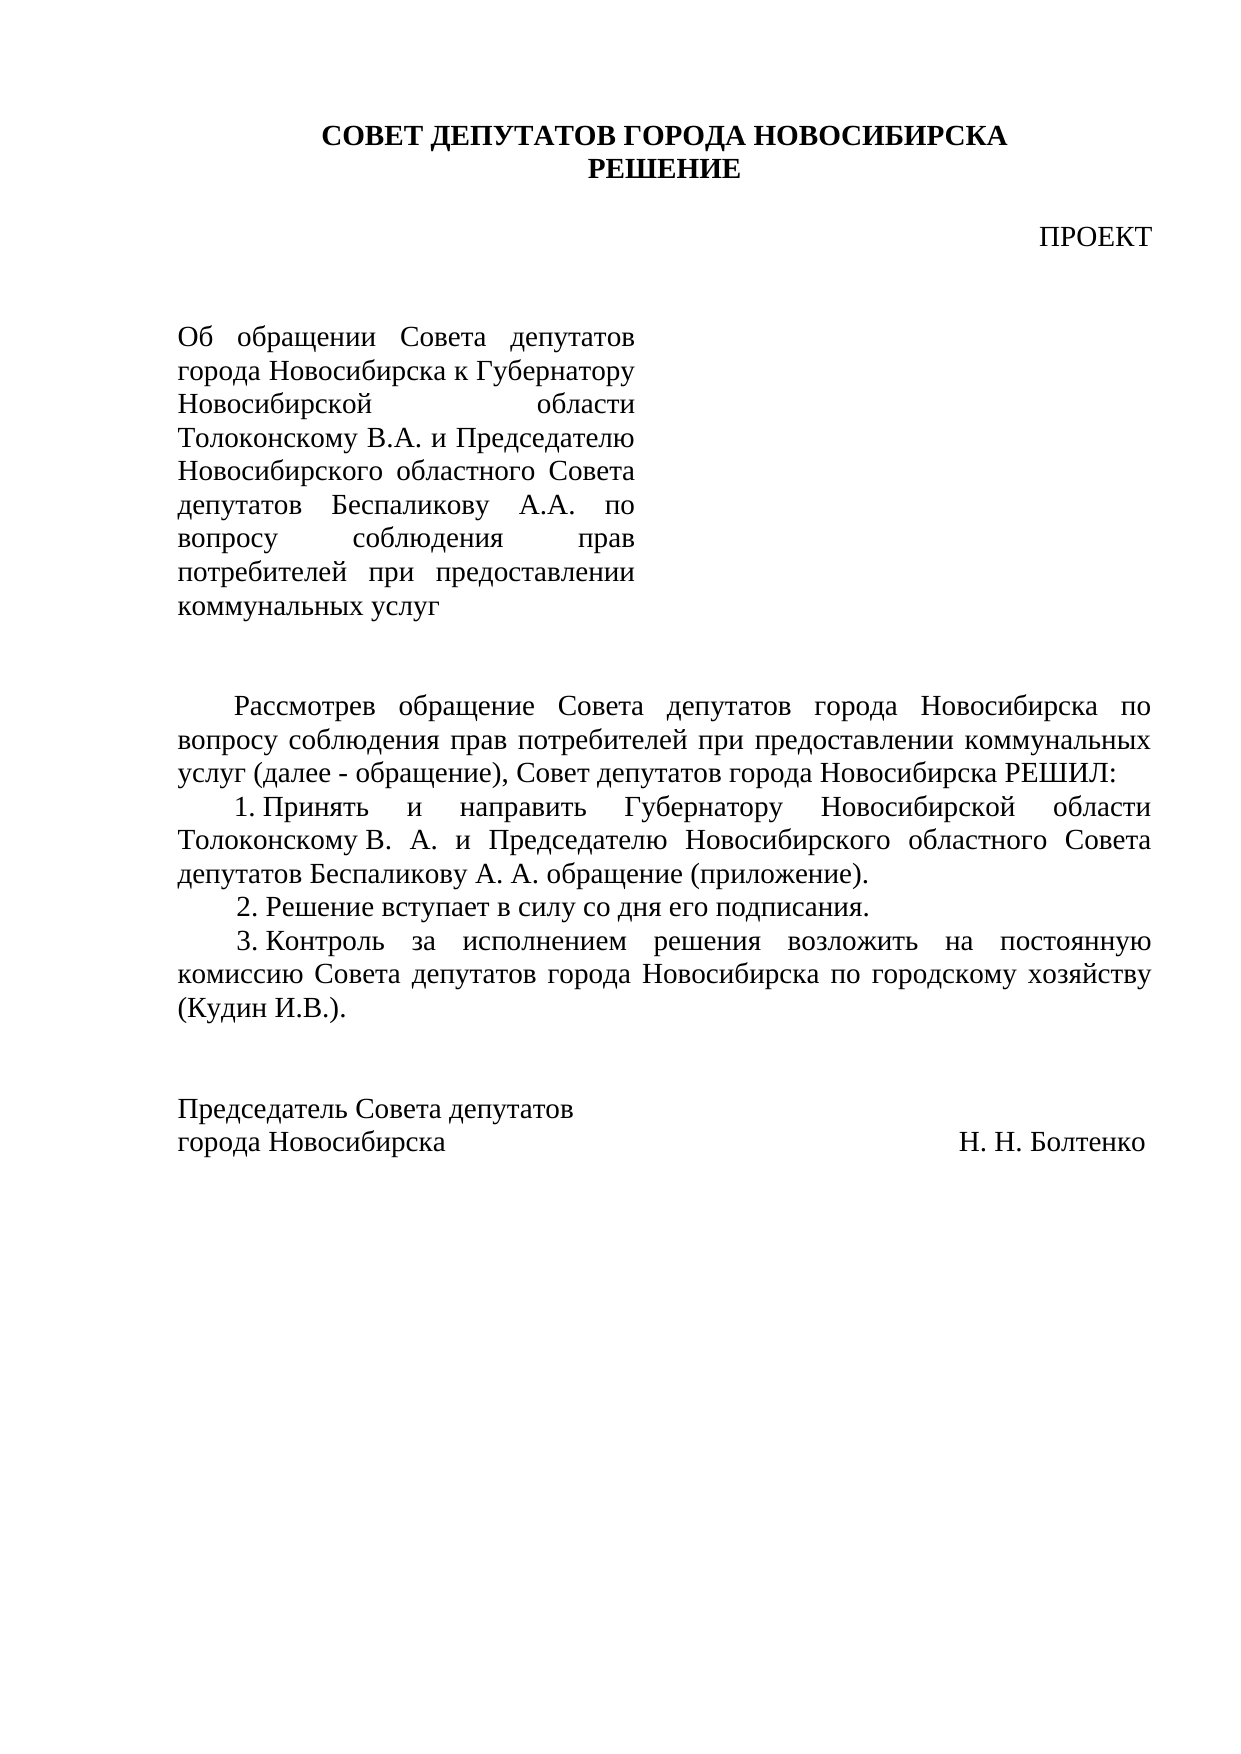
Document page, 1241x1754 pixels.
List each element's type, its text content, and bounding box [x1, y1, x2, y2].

text 3. Контроль за исполнением решения возложить на постоянную комиссию Совета депутатов города Новосибирска по городскому хозяйству (Кудин И.В.). [177, 923, 1152, 1024]
text РЕШЕНИЕ [177, 152, 1152, 185]
text Председатель Совета депутатов [177, 1091, 1152, 1124]
text 1. Принять и направить Губернатору Новосибирской области Толоконскому В. А. и Председателю Новосибирского областного Совета депутатов Беспаликову А. А. обращение (приложение). [177, 789, 1152, 889]
text 2. Решение вступает в силу со дня его подписания. [177, 889, 1152, 923]
title СОВЕТ ДЕПУТАТОВ ГОРОДА НОВОСИБИРСКА [177, 118, 1152, 152]
text Рассмотрев обращение Совета депутатов города Новосибирска по вопросу соблюдения прав потребителей при предоставлении коммунальных услуг (далее - обращение), Совет депутатов города Новосибирска РЕШИЛ: [177, 688, 1152, 789]
text Об обращении Совета депутатов города Новосибирска к Губернатору Новосибирской области Толоконскому В.А. и Председателю Новосибирского областного Совета депутатов Беспаликову А.А. по вопросу соблюдения прав потребителей при предоставлении коммунальных услуг [177, 319, 635, 621]
text ПРОЕКТ [177, 219, 1152, 252]
text города Новосибирска Н. Н. Болтенко [177, 1124, 1152, 1158]
